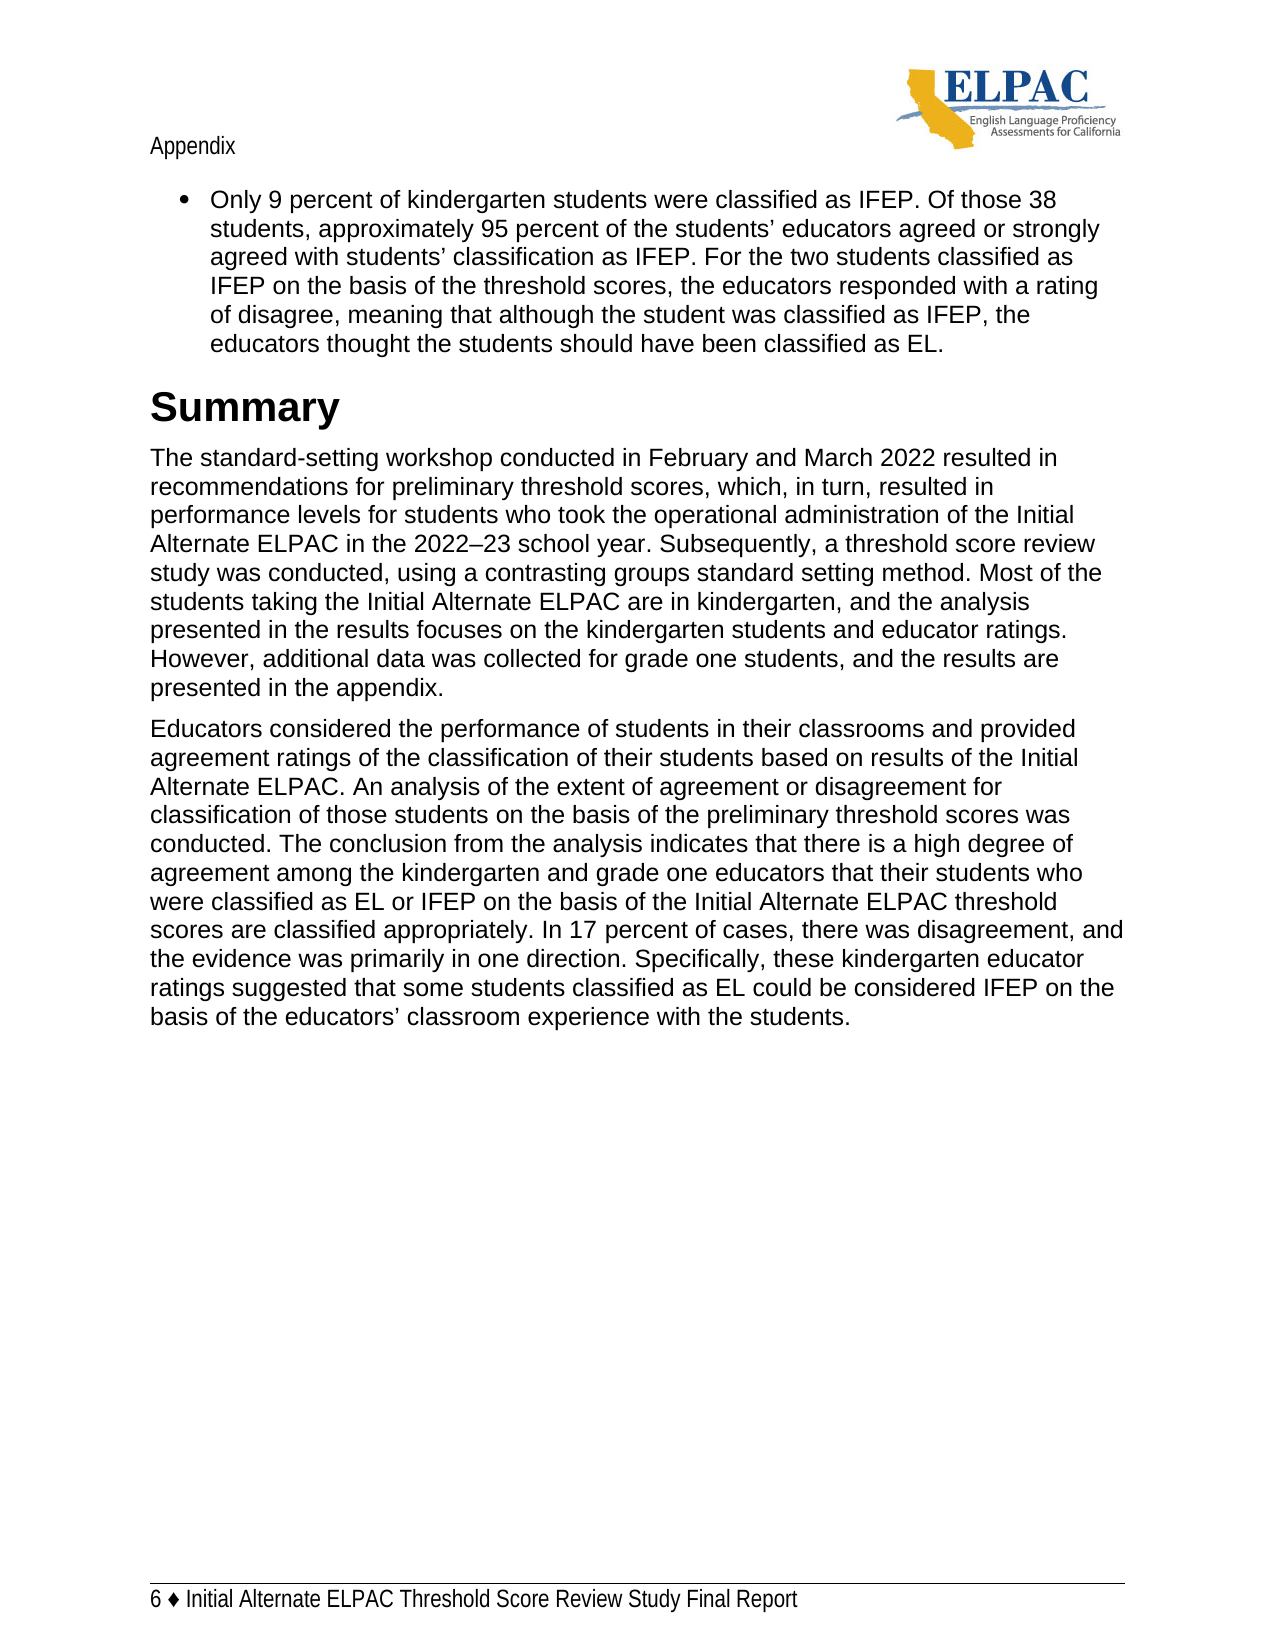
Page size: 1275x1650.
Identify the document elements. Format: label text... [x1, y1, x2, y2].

picture [892, 60, 1125, 155]
text Educators considered the performance of students in their classrooms and provided agreement ratings of the classification of their students based on results of the Initial Alternate ELPAC. An analysis of the extent of agreement or disagreement for classification of those students on the basis of the preliminary threshold scores was conducted. The conclusion from the analysis indicates that there is a high degree of agreement among the kindergarten and grade one educators that their students who were classified as EL or IFEP on the basis of the Initial Alternate ELPAC threshold scores are classified appropriately. In 17 percent of cases, there was disagreement, and the evidence was primarily in one direction. Specifically, these kindergarten educator ratings suggested that some students classified as EL could be considered IFEP on the basis of the educators’ classroom experience with the students. [150, 714, 1125, 1030]
text The standard-setting workshop conducted in February and March 2022 resulted in recommendations for preliminary threshold scores, which, in turn, resulted in performance levels for students who took the operational administration of the Initial Alternate ELPAC in the 2022–23 school year. Subsequently, a threshold score review study was conducted, using a contrasting groups standard setting method. Most of the students taking the Initial Alternate ELPAC are in kindergarten, and the analysis presented in the results focuses on the kindergarten students and educator ratings. However, additional data was collected for grade one students, and the results are presented in the appendix. [150, 443, 1125, 701]
subtitle Summary [150, 382, 1125, 430]
text Only 9 percent of kindergarten students were classified as IFEP. Of those 38 students, approximately 95 percent of the students’ educators agreed or strongly agreed with students’ classification as IFEP. For the two students classified as IFEP on the basis of the threshold scores, the educators responded with a rating of disagree, meaning that although the student was classified as IFEP, the educators thought the students should have been classified as EL. [180, 185, 1125, 357]
